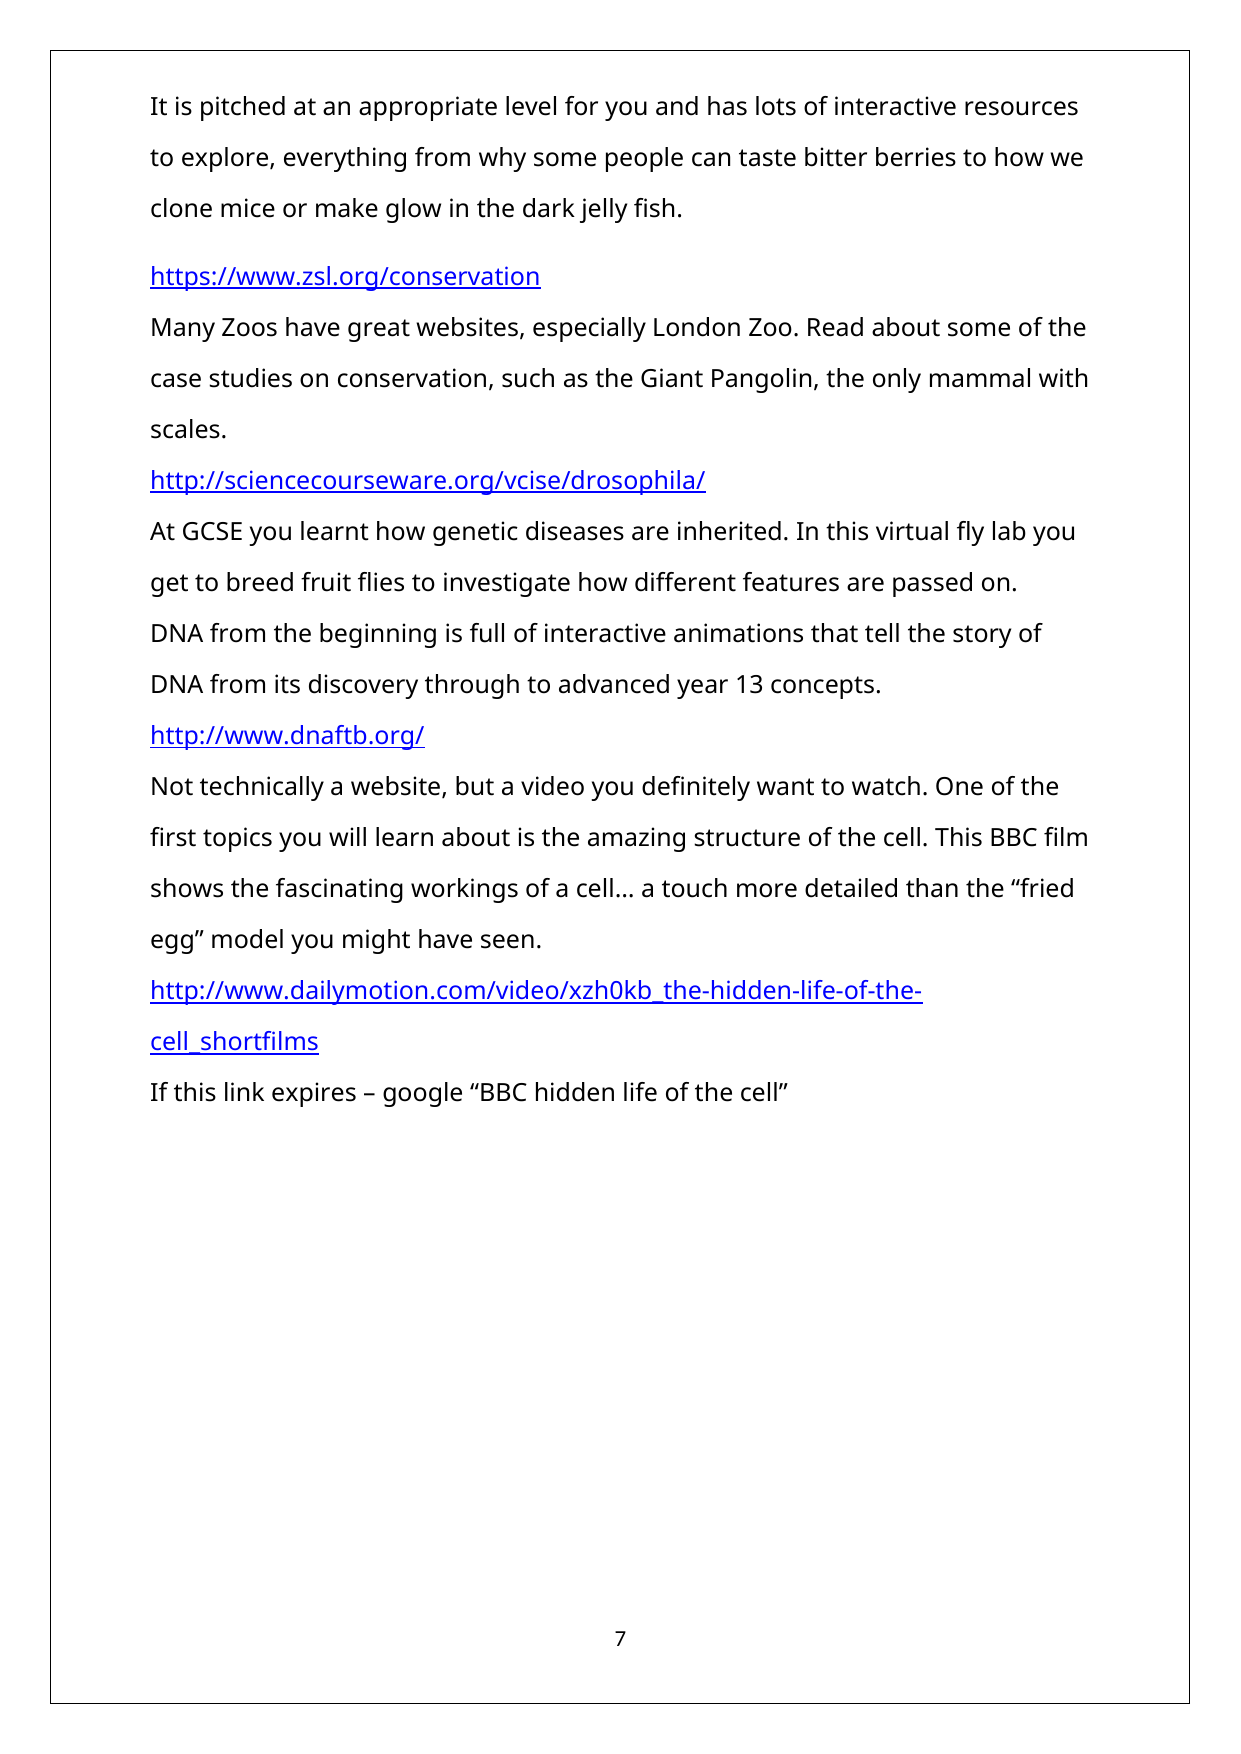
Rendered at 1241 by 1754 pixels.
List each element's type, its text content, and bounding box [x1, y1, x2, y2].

text If this link expires – google “BBC hidden life of the cell” [150, 1075, 1090, 1109]
text At GCSE you learnt how genetic diseases are inherited. In this virtual fly lab you get to breed fruit flies to investigate how different features are passed on. [150, 514, 1090, 599]
text Not technically a website, but a video you definitely want to watch. One of the first topics you will learn about is the amazing structure of the cell. This BBC film shows the fascinating workings of a cell… a touch more detailed than the “fried egg” model you might have seen. [150, 769, 1090, 956]
text Many Zoos have great websites, especially London Zoo. Read about some of the case studies on conservation, such as the Giant Pangolin, the only mammal with scales. [150, 309, 1090, 446]
text https://www.zsl.org/conservation [150, 258, 1090, 292]
text http://www.dnaftb.org/ [150, 718, 1090, 752]
text http://sciencecourseware.org/vcise/drosophila/ [150, 463, 1090, 497]
text It is pitched at an appropriate level for you and has lots of interactive resources to explore, everything from why some people can taste bitter berries to how we clone mice or make glow in the dark jelly fish. [150, 89, 1090, 225]
text http://www.dailymotion.com/video/xzh0kb_the-hidden-life-of-the-cell_shortfilms [150, 973, 1090, 1058]
text DNA from the beginning is full of interactive animations that tell the story of DNA from its discovery through to advanced year 13 concepts. [150, 616, 1090, 701]
